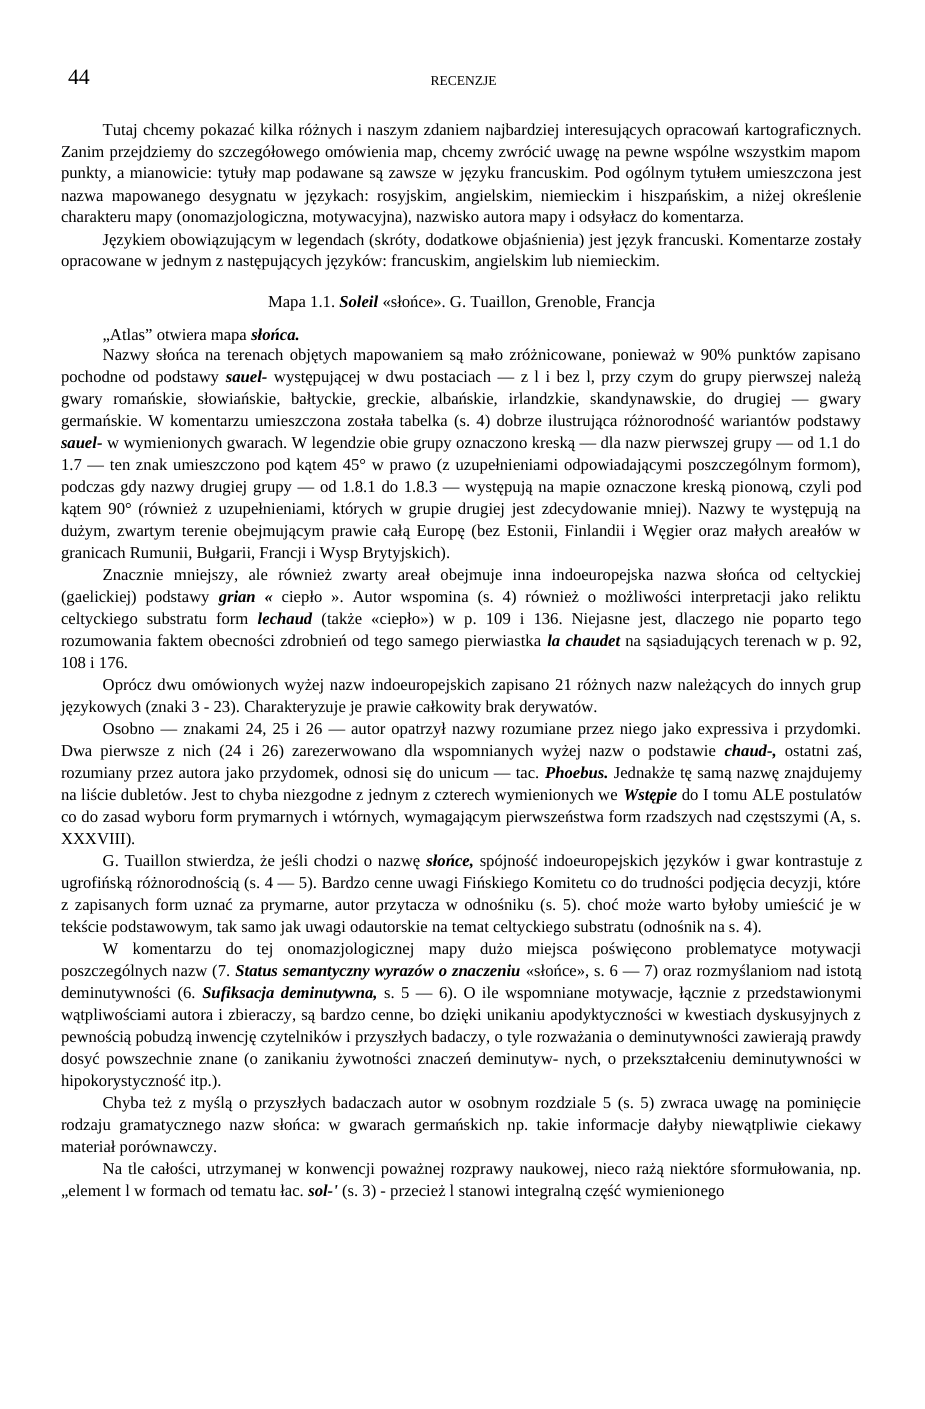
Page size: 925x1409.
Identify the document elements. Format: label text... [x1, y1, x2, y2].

text Znacznie mniejszy, ale również zwarty areał obejmuje inna indoeuropejska nazwa słońca od celtyckiej (gaelickiej) podstawy grian « ciepło ». Autor wspomina (s. 4) również o możliwości interpretacji jako reliktu celtyckiego substratu form lechaud (także «ciepło») w p. 109 i 136. Niejasne jest, dlaczego nie poparto tego rozumowania faktem obecności zdrobnień od tego samego pierwiastka la chaudet na sąsiadujących terenach w p. 92, 108 i 176. [61, 563, 862, 673]
text Tutaj chcemy pokazać kilka różnych i naszym zdaniem najbardziej interesujących opracowań kartograficznych. Zanim przejdziemy do szczegółowego omówienia map, chcemy zwrócić uwagę na pewne wspólne wszystkim mapom punkty, a mianowicie: tytuły map podawane są zawsze w języku francuskim. Pod ogólnym tytułem umieszczona jest nazwa mapowanego desygnatu w językach: rosyjskim, angielskim, niemieckim i hiszpańskim, a niżej określenie charakteru mapy (onomazjologiczna, motywacyjna), nazwisko autora mapy i odsyłacz do komentarza. [61, 117, 862, 227]
text 44 [68, 67, 90, 88]
text Oprócz dwu omówionych wyżej nazw indoeuropejskich zapisano 21 różnych nazw należących do innych grup językowych (znaki 3 - 23). Charakteryzuje je prawie całkowity brak derywatów. [61, 673, 862, 717]
text G. Tuaillon stwierdza, że jeśli chodzi o nazwę słońce, spójność indoeuropejskich języków i gwar kontrastuje z ugrofińską różnorodnością (s. 4 — 5). Bardzo cenne uwagi Fińskiego Komitetu co do trudności podjęcia decyzji, które z zapisanych form uznać za prymarne, autor przytacza w odnośniku (s. 5). choć może warto byłoby umieścić je w tekście podstawowym, tak samo jak uwagi odautorskie na temat celtyckiego substratu (odnośnik na s. 4). [61, 849, 862, 937]
text Mapa 1.1. Soleil «słońce». G. Tuaillon, Grenoble, Francja [61, 294, 862, 311]
text Chyba też z myślą o przyszłych badaczach autor w osobnym rozdziale 5 (s. 5) zwraca uwagę na pominięcie rodzaju gramatycznego nazw słońca: w gwarach germańskich np. takie informacje dałyby niewątpliwie ciekawy materiał porównawczy. [61, 1091, 862, 1157]
text Na tle całości, utrzymanej w konwencji poważnej rozprawy naukowej, nieco rażą niektóre sformułowania, np. „element l w formach od tematu łac. sol-' (s. 3) - przecież l stanowi integralną część wymienionego [61, 1157, 862, 1201]
text „Atlas” otwiera mapa słońca. [61, 327, 862, 343]
text W komentarzu do tej onomazjologicznej mapy dużo miejsca poświęcono problematyce motywacji poszczególnych nazw (7. Status semantyczny wyrazów o znaczeniu «słońce», s. 6 — 7) oraz rozmyślaniom nad istotą deminutywności (6. Sufiksacja deminutywna, s. 5 — 6). O ile wspomniane motywacje, łącznie z przedstawionymi wątpliwościami autora i zbieraczy, są bardzo cenne, bo dzięki unikaniu apodyktyczności w kwestiach dyskusyjnych z pewnością pobudzą inwencję czytelników i przyszłych badaczy, o tyle rozważania o deminutywności zawierają prawdy dosyć powszechnie znane (o zanikaniu żywotności znaczeń deminutyw- nych, o przekształceniu deminutywności w hipokorystyczność itp.). [61, 937, 862, 1091]
text Nazwy słońca na terenach objętych mapowaniem są mało zróżnicowane, ponieważ w 90% punktów zapisano pochodne od podstawy sauel- występującej w dwu postaciach — z l i bez l, przy czym do grupy pierwszej należą gwary romańskie, słowiańskie, bałtyckie, greckie, albańskie, irlandzkie, skandynawskie, do drugiej — gwary germańskie. W komentarzu umieszczona została tabelka (s. 4) dobrze ilustrująca różnorodność wariantów podstawy sauel- w wymienionych gwarach. W legendzie obie grupy oznaczono kreską — dla nazw pierwszej grupy — od 1.1 do 1.7 — ten znak umieszczono pod kątem 45° w prawo (z uzupełnieniami odpowiadającymi poszczególnym formom), podczas gdy nazwy drugiej grupy — od 1.8.1 do 1.8.3 — występują na mapie oznaczone kreską pionową, czyli pod kątem 90° (również z uzupełnieniami, których w grupie drugiej jest zdecydowanie mniej). Nazwy te występują na dużym, zwartym terenie obejmującym prawie całą Europę (bez Estonii, Finlandii i Węgier oraz małych areałów w granicach Rumunii, Bułgarii, Francji i Wysp Brytyjskich). [61, 343, 862, 563]
text Językiem obowiązującym w legendach (skróty, dodatkowe objaśnienia) jest język francuski. Komentarze zostały opracowane w jednym z następujących języków: francuskim, angielskim lub niemieckim. [61, 227, 862, 271]
text Osobno — znakami 24, 25 i 26 — autor opatrzył nazwy rozumiane przez niego jako expressiva i przydomki. Dwa pierwsze z nich (24 i 26) zarezerwowano dla wspomnianych wyżej nazw o podstawie chaud-, ostatni zaś, rozumiany przez autora jako przydomek, odnosi się do unicum — tac. Phoebus. Jednakże tę samą nazwę znajdujemy na liście dubletów. Jest to chyba niezgodne z jednym z czterech wymienionych we Wstępie do I tomu ALE postulatów co do zasad wyboru form prymarnych i wtórnych, wymagającym pierwszeństwa form rzadszych nad częstszymi (A, s. XXXVIII). [61, 717, 862, 849]
text RECENZJE [430, 74, 497, 88]
